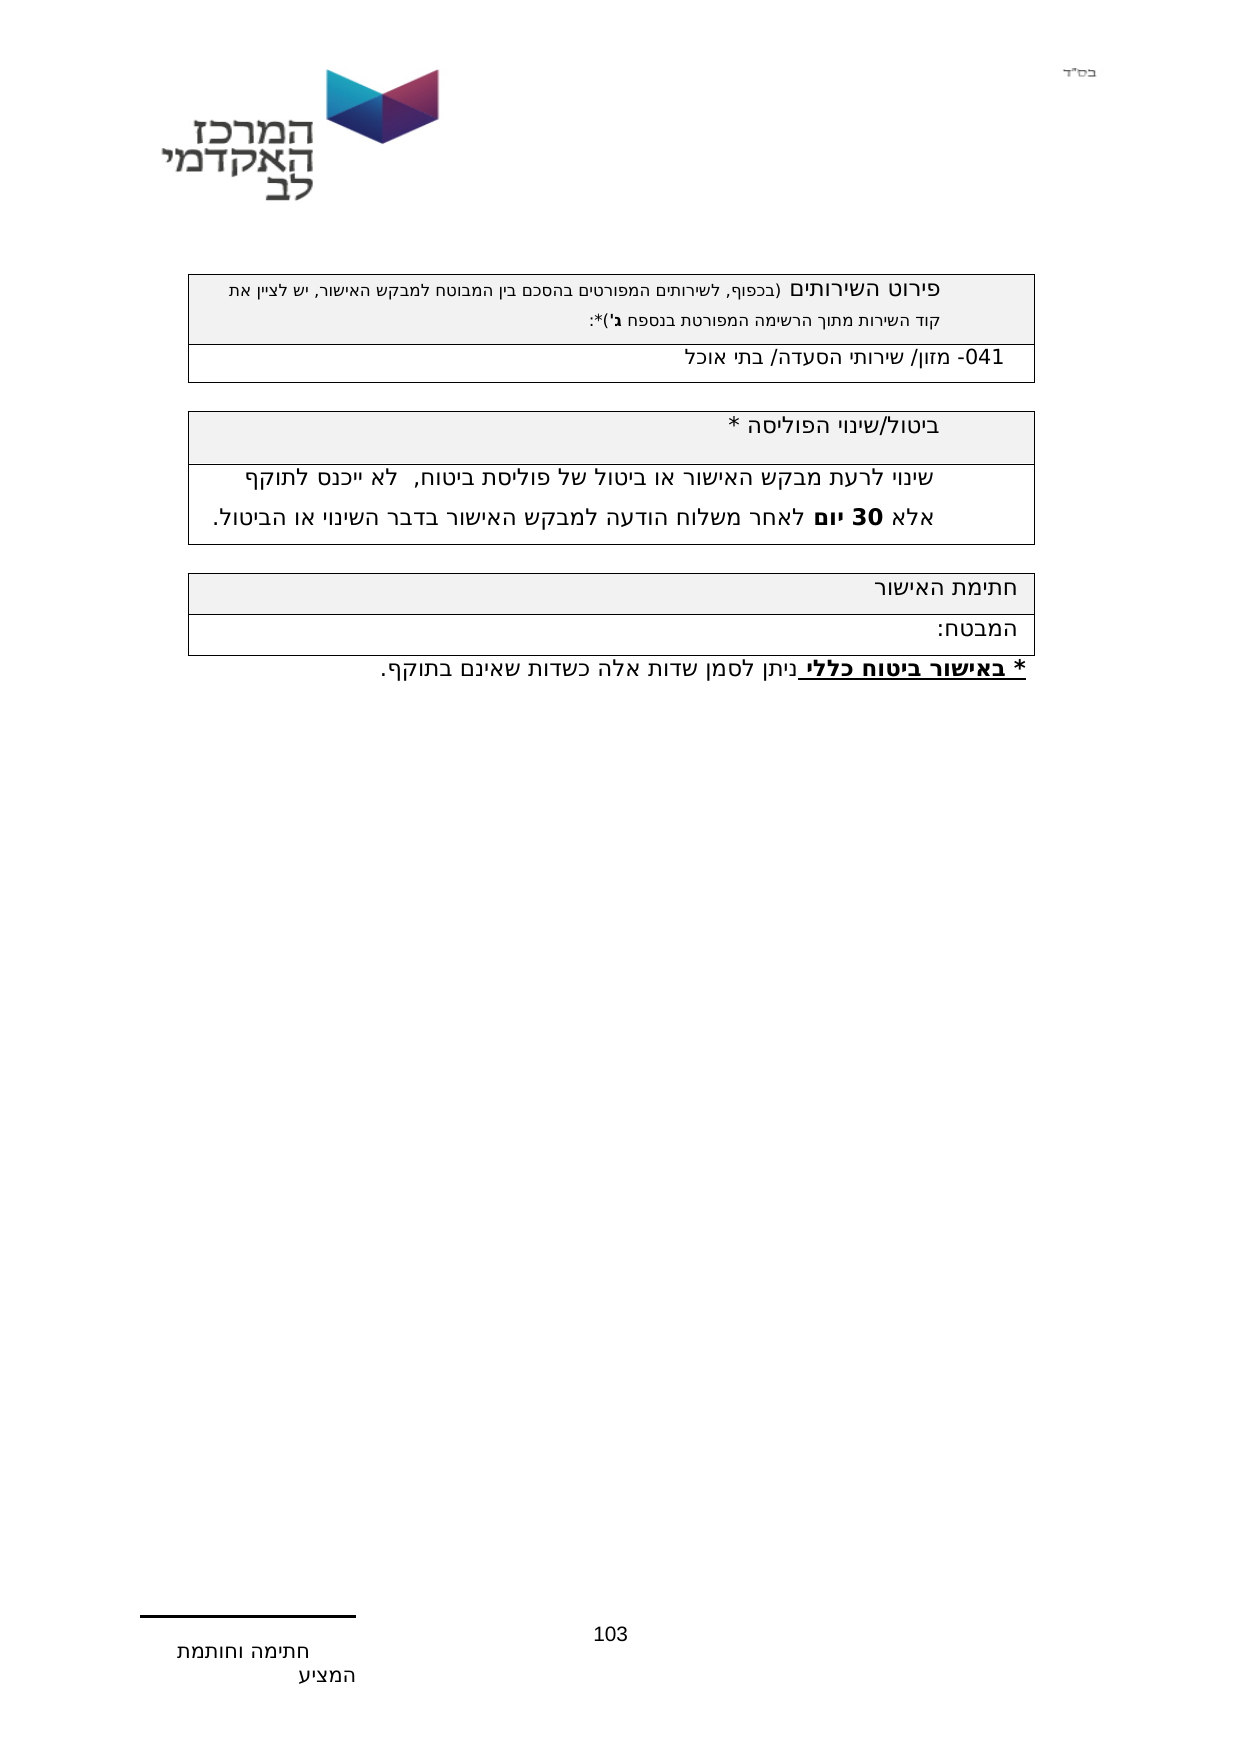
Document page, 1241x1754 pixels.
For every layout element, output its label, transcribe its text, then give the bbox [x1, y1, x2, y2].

table_cell שינוי לרעת מבקש האישור או ביטול של פוליסת ביטוח, לא ייכנס לתוקף אלא 30 יום לאחר משלוח הודעה למבקש האישור בדבר השינוי או הביטול. [189, 465, 1034, 544]
table_header ביטול/שינוי הפוליסה * [189, 412, 1034, 463]
table_header חתימת האישור [189, 574, 1034, 614]
table_header פירוט השירותים (בכפוף, לשירותים המפורטים בהסכם בין המבוטח למבקש האישור, יש לציין את קוד השירות מתוך הרשימה המפורטת בנספח ג')*: [189, 275, 1034, 344]
text * באישור ביטוח כללי ניתן לסמן שדות אלה כשדות שאינם בתוקף. [187, 656, 1026, 682]
picture [85, 9, 1175, 220]
table_cell 041- מזון/ שירותי הסעדה/ בתי אוכל [189, 345, 1034, 382]
table_cell המבטח: [189, 615, 1034, 654]
